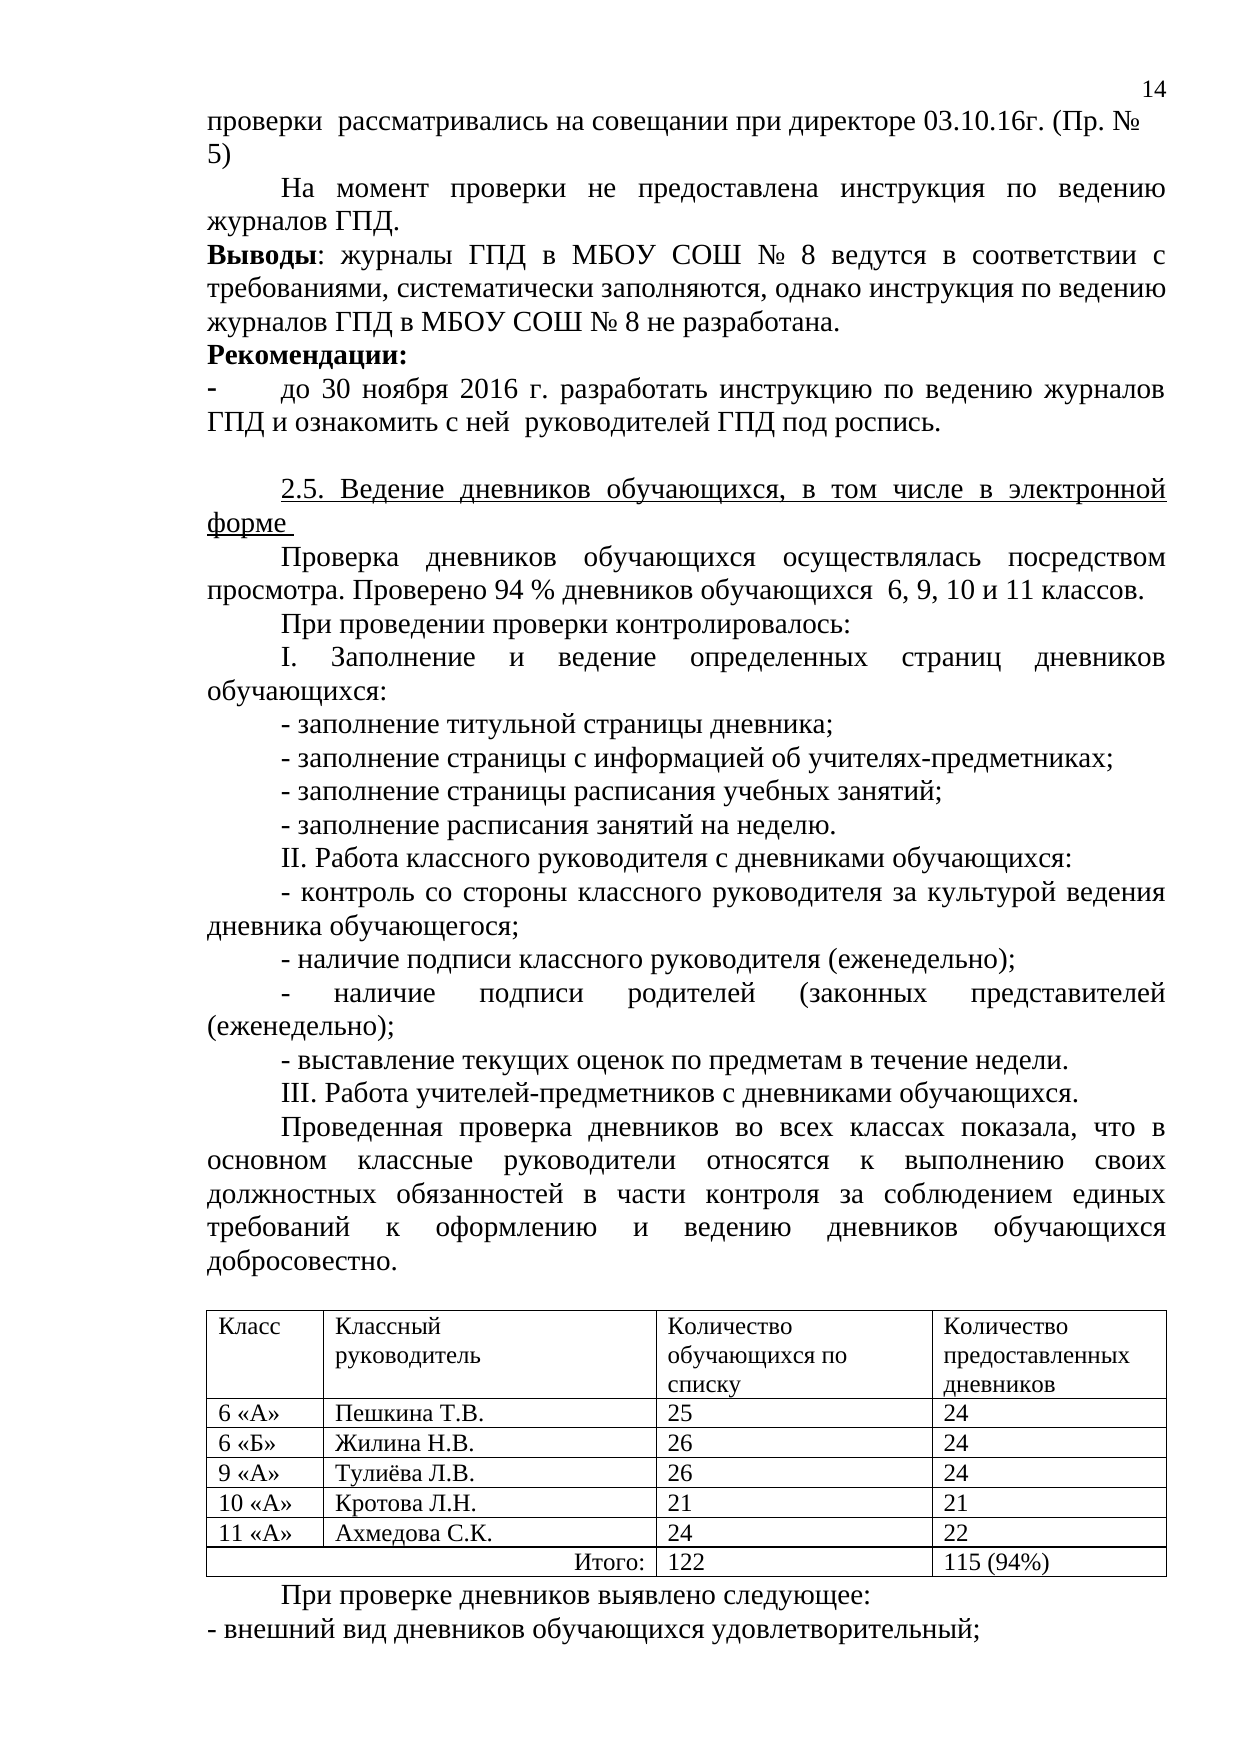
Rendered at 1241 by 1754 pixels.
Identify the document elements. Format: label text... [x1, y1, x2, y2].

text 2.5. Ведение дневников обучающихся, в том числе в электронной форме [207, 472, 1167, 539]
table_header Количество обучающихся по списку [657, 1311, 932, 1397]
text - внешний вид дневников обучающихся удовлетворительный; [207, 1611, 1167, 1644]
text - заполнение страницы расписания учебных занятий; [207, 773, 1167, 807]
text Проверка дневников обучающихся осуществлялась посредством просмотра. Проверено 94 % дневников обучающихся 6, 9, 10 и 11 классов. [207, 539, 1167, 606]
text - наличие подписи классного руководителя (еженедельно); [207, 941, 1167, 975]
text III. Работа учителей-предметников с дневниками обучающихся. [207, 1075, 1167, 1109]
table_cell Пешкина Т.В. [324, 1399, 656, 1427]
text II. Работа классного руководителя с дневниками обучающихся: [207, 841, 1167, 874]
text - наличие подписи родителей (законных представителей (еженедельно); [207, 975, 1167, 1042]
table_cell 26 [657, 1428, 932, 1457]
table_cell 26 [657, 1458, 932, 1487]
table_cell Жилина Н.В. [324, 1428, 656, 1457]
table_cell 22 [933, 1518, 1166, 1546]
table_cell 115 (94%) [933, 1548, 1166, 1576]
table_cell Тулиёва Л.В. [324, 1458, 656, 1487]
table_cell 6 «А» [207, 1399, 323, 1427]
text На момент проверки не предоставлена инструкция по ведению журналов ГПД. [207, 170, 1167, 237]
text - контроль со стороны классного руководителя за культурой ведения дневника обучающегося; [207, 874, 1167, 941]
table_header Класс [207, 1311, 323, 1397]
list до 30 ноября 2016 г. разработать инструкцию по ведению журналов ГПД и ознакомить с ней руководителей ГПД под роспись. [207, 371, 1167, 438]
table_cell Ахмедова С.К. [324, 1518, 656, 1546]
table_cell 24 [657, 1518, 932, 1546]
text Рекомендации: [207, 337, 1167, 371]
text Проведенная проверка дневников во всех классах показала, что в основном классные руководители относятся к выполнению своих должностных обязанностей в части контроля за соблюдением единых требований к оформлению и ведению дневников обучающихся добросовестно. [207, 1109, 1167, 1277]
table_cell Итого: [207, 1548, 656, 1576]
table_cell 21 [933, 1488, 1166, 1517]
table_cell 24 [933, 1399, 1166, 1427]
text При проверке дневников выявлено следующее: [207, 1577, 1167, 1611]
text - заполнение титульной страницы дневника; [207, 706, 1167, 740]
text - заполнение расписания занятий на неделю. [207, 807, 1167, 841]
table_cell 21 [657, 1488, 932, 1517]
table_cell 10 «А» [207, 1488, 323, 1517]
table_cell 25 [657, 1399, 932, 1427]
table_cell 24 [933, 1458, 1166, 1487]
table_cell Кротова Л.Н. [324, 1488, 656, 1517]
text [207, 103, 1167, 170]
table_cell 24 [933, 1428, 1166, 1457]
text При проведении проверки контролировалось: [207, 606, 1167, 639]
table_cell 11 «А» [207, 1518, 323, 1546]
text - выставление текущих оценок по предметам в течение недели. [207, 1042, 1167, 1075]
text I. Заполнение и ведение определенных страниц дневников обучающихся: [207, 639, 1167, 706]
text - заполнение страницы с информацией об учителях-предметниках; [207, 740, 1167, 773]
text Выводы: журналы ГПД в МБОУ СОШ № 8 ведутся в соответствии с требованиями, систематически заполняются, однако инструкция по ведению журналов ГПД в МБОУ СОШ № 8 не разработана. [207, 237, 1167, 337]
table_cell 122 [657, 1548, 932, 1576]
table_cell 6 «Б» [207, 1428, 323, 1457]
table_cell 9 «А» [207, 1458, 323, 1487]
table_header Классный руководитель [324, 1311, 656, 1397]
table_header Количество предоставленных дневников [933, 1311, 1166, 1397]
